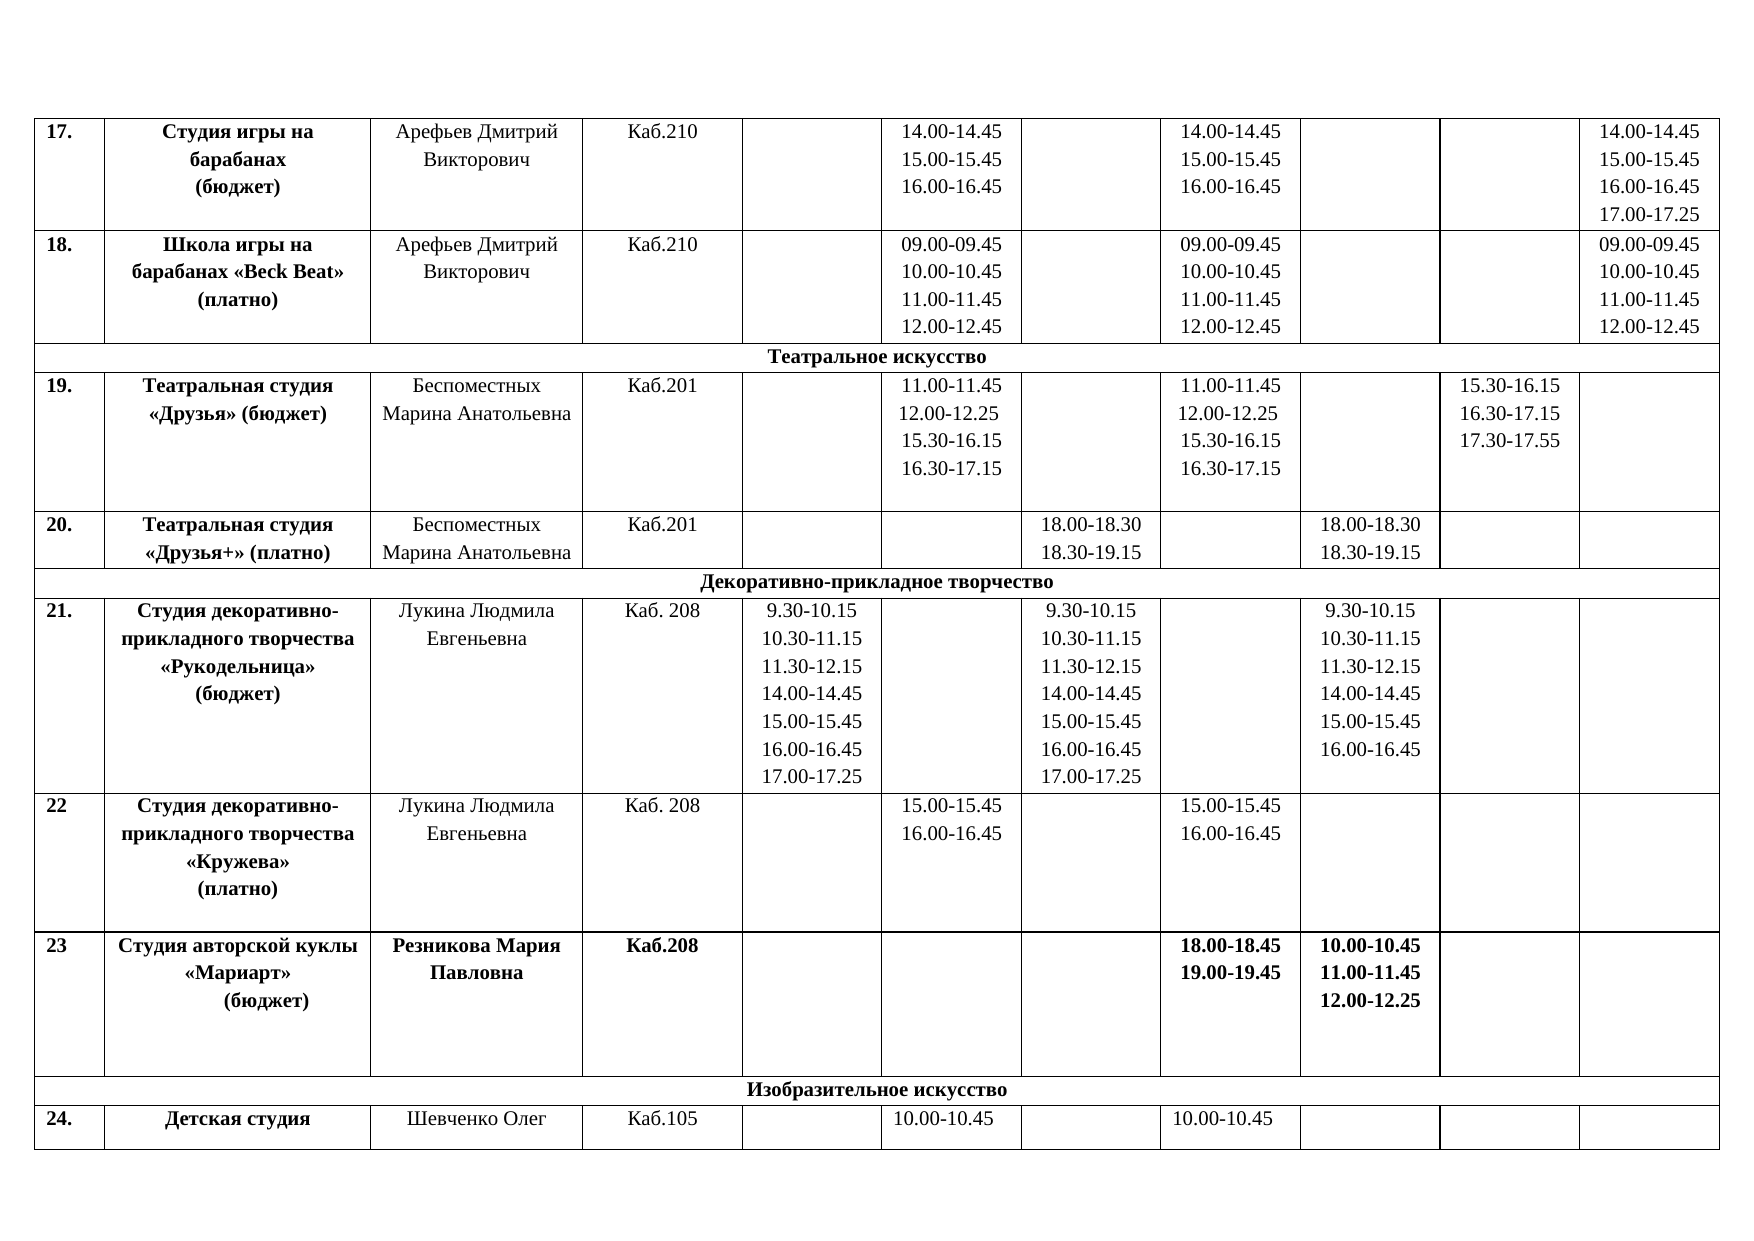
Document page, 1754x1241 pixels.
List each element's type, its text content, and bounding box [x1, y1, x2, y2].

table_cell 20. [35, 512, 104, 568]
table_cell [1441, 231, 1579, 343]
table_cell Театральное искусство [35, 344, 1719, 372]
table_cell [1301, 231, 1439, 343]
table_cell Студия игры на барабанах (бюджет) [105, 119, 370, 230]
table_cell [1441, 1106, 1579, 1149]
table_cell 11.00-11.45 12.00-12.25 15.30-16.15 16.30-17.15 [1161, 373, 1300, 511]
table_cell 18.00-18.45 19.00-19.45 [1161, 933, 1300, 1076]
table_cell [1580, 599, 1719, 792]
table_cell 09.00-09.45 10.00-10.45 11.00-11.45 12.00-12.45 [882, 231, 1021, 343]
table_cell [1022, 231, 1160, 343]
table_cell 15.00-15.45 16.00-16.45 [882, 794, 1021, 931]
table_cell [1022, 933, 1160, 1076]
table_cell 15.00-15.45 16.00-16.45 [1161, 794, 1300, 931]
table_cell Каб.210 [583, 231, 742, 343]
table_cell Театральная студия «Друзья» (бюджет) [105, 373, 370, 511]
table_cell [882, 933, 1021, 1076]
table_cell [1441, 794, 1579, 931]
table_cell [1022, 1106, 1160, 1149]
table_cell Школа игры на барабанах «Beck Beat» (платно) [105, 231, 370, 343]
table_cell [1301, 1106, 1439, 1149]
table_cell Каб.105 [583, 1106, 742, 1149]
table_cell [1161, 512, 1300, 568]
table_cell Лукина Людмила Евгеньевна [371, 794, 582, 931]
table_cell [1580, 794, 1719, 931]
table_cell [1301, 119, 1439, 230]
table_cell Студия декоративно-прикладного творчества «Рукодельница» (бюджет) [105, 599, 370, 792]
table_cell [1022, 794, 1160, 931]
table_cell Студия декоративно-прикладного творчества «Кружева» (платно) [105, 794, 370, 931]
table_cell 18.00-18.30 18.30-19.15 [1301, 512, 1439, 568]
table_cell [1161, 599, 1300, 792]
table_cell Арефьев Дмитрий Викторович [371, 119, 582, 230]
table_cell 9.30-10.15 10.30-11.15 11.30-12.15 14.00-14.45 15.00-15.45 16.00-16.45 17.00-17.25 [1022, 599, 1160, 792]
table_cell [743, 231, 881, 343]
table_cell 14.00-14.45 15.00-15.45 16.00-16.45 [1161, 119, 1300, 230]
table_cell [1441, 599, 1579, 792]
table_cell 21. [35, 599, 104, 792]
table_cell Каб. 208 [583, 599, 742, 792]
table_cell [743, 512, 881, 568]
table_cell [743, 373, 881, 511]
table_cell 9.30-10.15 10.30-11.15 11.30-12.15 14.00-14.45 15.00-15.45 16.00-16.45 [1301, 599, 1439, 792]
table_cell [1022, 119, 1160, 230]
table_cell [743, 1106, 881, 1149]
table_cell Арефьев Дмитрий Викторович [371, 231, 582, 343]
table_cell Каб.210 [583, 119, 742, 230]
table_cell Каб. 208 [583, 794, 742, 931]
table_cell Изобразительное искусство [35, 1077, 1719, 1105]
table_cell [1301, 794, 1439, 931]
table_cell 14.00-14.45 15.00-15.45 16.00-16.45 [882, 119, 1021, 230]
table_cell [1580, 933, 1719, 1076]
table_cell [1161, 1106, 1300, 1149]
table_cell Каб.201 [583, 373, 742, 511]
table_cell Резникова Мария Павловна [371, 933, 582, 1076]
table_cell 19. [35, 373, 104, 511]
table_cell [1441, 119, 1579, 230]
table_cell [1441, 512, 1579, 568]
table_cell [1022, 373, 1160, 511]
table_cell Студия авторской куклы «Мариарт» (бюджет) [105, 933, 370, 1076]
table_cell 15.30-16.15 16.30-17.15 17.30-17.55 [1441, 373, 1579, 511]
table_cell 11.00-11.45 12.00-12.25 15.30-16.15 16.30-17.15 [882, 373, 1021, 511]
table_cell [1580, 1106, 1719, 1149]
table_cell 18.00-18.30 18.30-19.15 [1022, 512, 1160, 568]
table_cell [743, 933, 881, 1076]
table_cell [1301, 373, 1439, 511]
table_cell [743, 119, 881, 230]
table_cell 09.00-09.45 10.00-10.45 11.00-11.45 12.00-12.45 [1580, 231, 1719, 343]
table_cell 18. [35, 231, 104, 343]
table_cell 09.00-09.45 10.00-10.45 11.00-11.45 12.00-12.45 [1161, 231, 1300, 343]
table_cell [882, 1106, 1021, 1149]
table_cell 17. [35, 119, 104, 230]
table_cell [1580, 373, 1719, 511]
table_cell Каб.208 [583, 933, 742, 1076]
table_cell Лукина Людмила Евгеньевна [371, 599, 582, 792]
table_cell [882, 512, 1021, 568]
table_cell Декоративно-прикладное творчество [35, 569, 1719, 597]
table_cell Театральная студия «Друзья+» (платно) [105, 512, 370, 568]
table_cell [743, 794, 881, 931]
table_cell 23 [35, 933, 104, 1076]
table_cell Беспоместных Марина Анатольевна [371, 512, 582, 568]
table_cell 10.00-10.45 11.00-11.45 12.00-12.25 [1301, 933, 1439, 1076]
table_cell 14.00-14.45 15.00-15.45 16.00-16.45 17.00-17.25 [1580, 119, 1719, 230]
table_cell [1580, 512, 1719, 568]
table_cell Беспоместных Марина Анатольевна [371, 373, 582, 511]
table_cell 9.30-10.15 10.30-11.15 11.30-12.15 14.00-14.45 15.00-15.45 16.00-16.45 17.00-17.25 [743, 599, 881, 792]
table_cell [371, 1106, 582, 1149]
table_cell Каб.201 [583, 512, 742, 568]
table_cell [882, 599, 1021, 792]
table_cell 22 [35, 794, 104, 931]
table_cell 24. [35, 1106, 104, 1149]
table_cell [105, 1106, 370, 1149]
table_cell [1441, 933, 1579, 1076]
